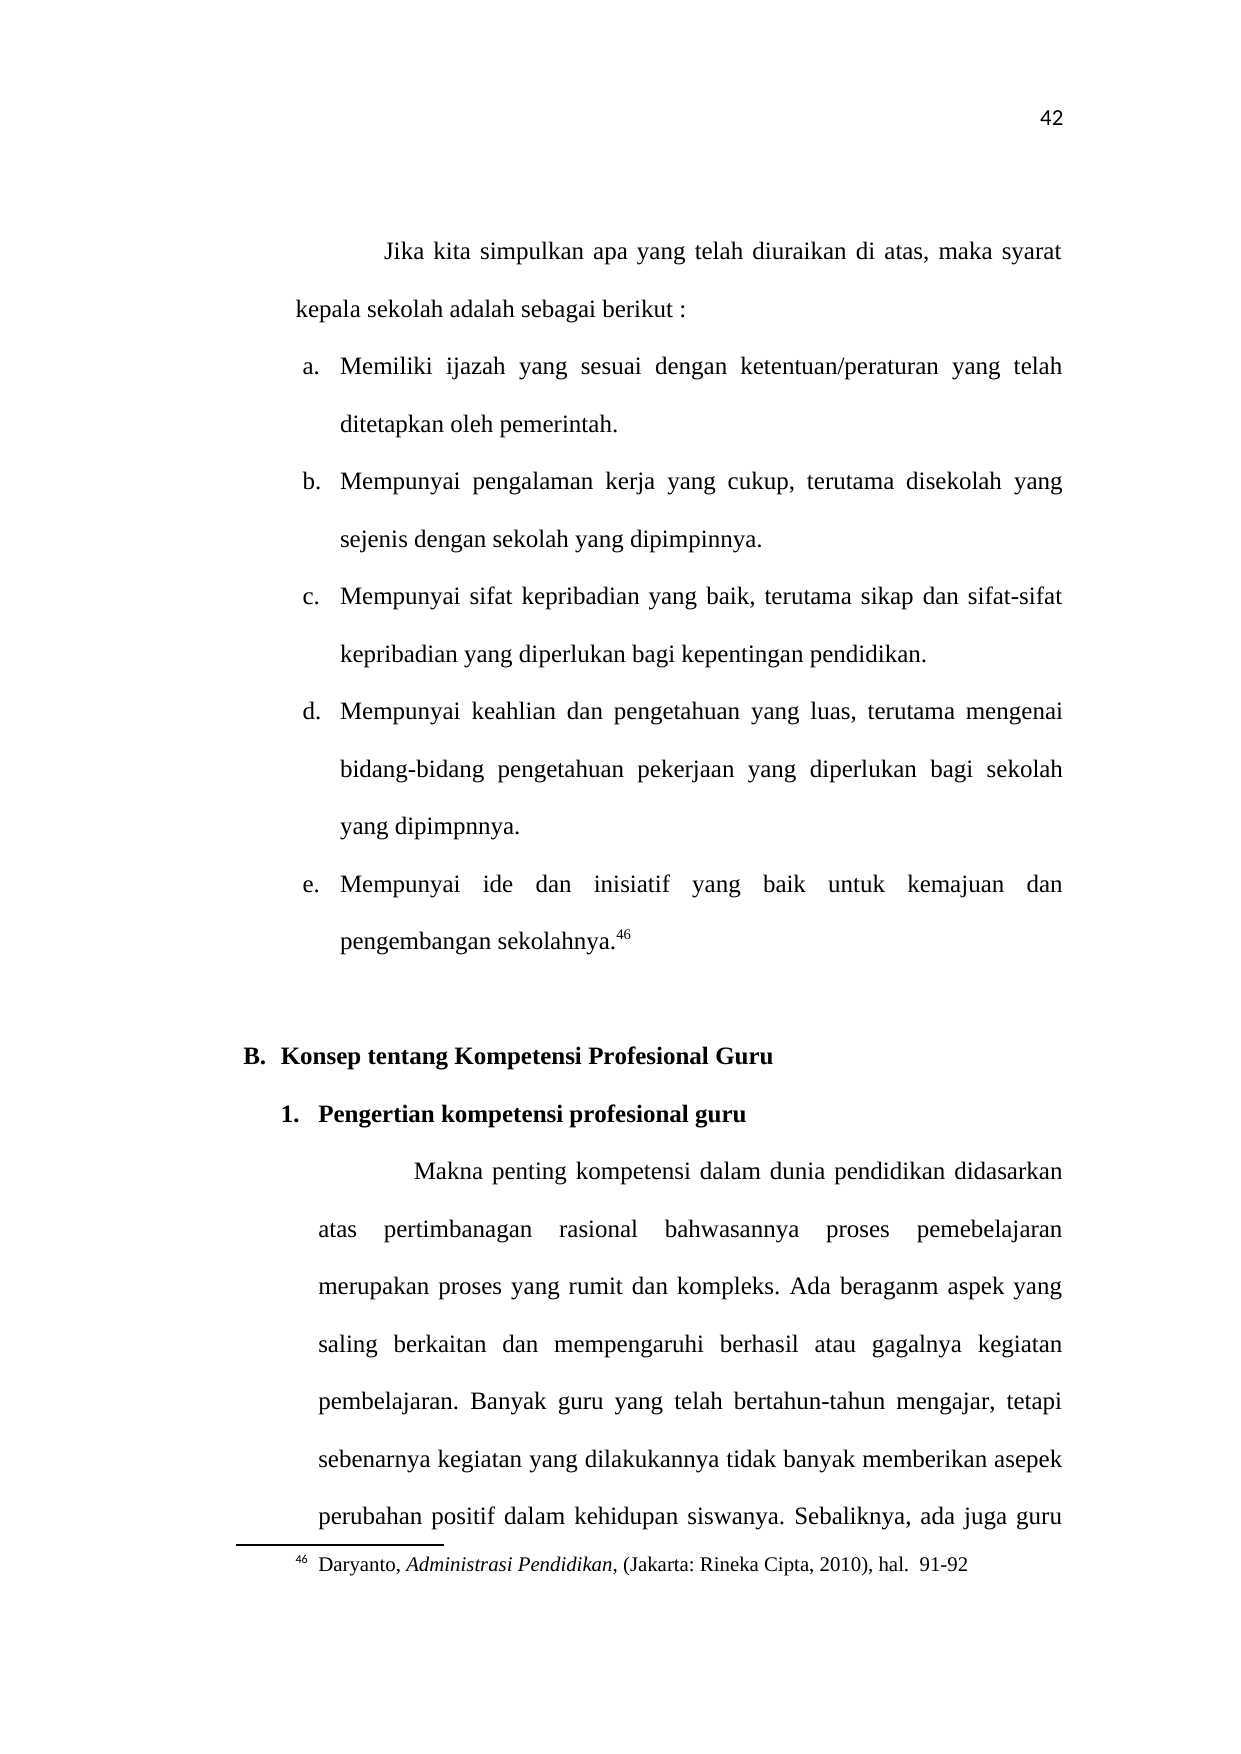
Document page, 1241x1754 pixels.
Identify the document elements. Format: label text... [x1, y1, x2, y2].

list Mempunyai keahlian dan pengetahuan yang luas, terutama mengenai bidang-bidang pengetahuan pekerjaan yang diperlukan bagi sekolah yang dipimpnnya. [302, 696, 1063, 840]
list Mempunyai pengalaman kerja yang cukup, terutama disekolah yang sejenis dengan sekolah yang dipimpinnya. [302, 466, 1063, 552]
list Memiliki ijazah yang sesuai dengan ketentuan/peraturan yang telah ditetapkan oleh pemerintah. [302, 351, 1063, 437]
list Konsep tentang Kompetensi Profesional Guru [243, 1041, 1063, 1070]
list Mempunyai ide dan inisiatif yang baik untuk kemajuan dan pengembangan sekolahnya. [302, 869, 1063, 955]
list Jika kita simpulkan apa yang telah diuraikan di atas, maka syarat kepala sekolah adalah sebagai berikut : [295, 236, 1063, 322]
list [318, 1156, 1063, 1530]
list Pengertian kompetensi profesional guru [281, 1099, 1063, 1127]
list Mempunyai sifat kepribadian yang baik, terutama sikap dan sifat-sifat kepribadian yang diperlukan bagi kepentingan pendidikan. [302, 581, 1063, 667]
